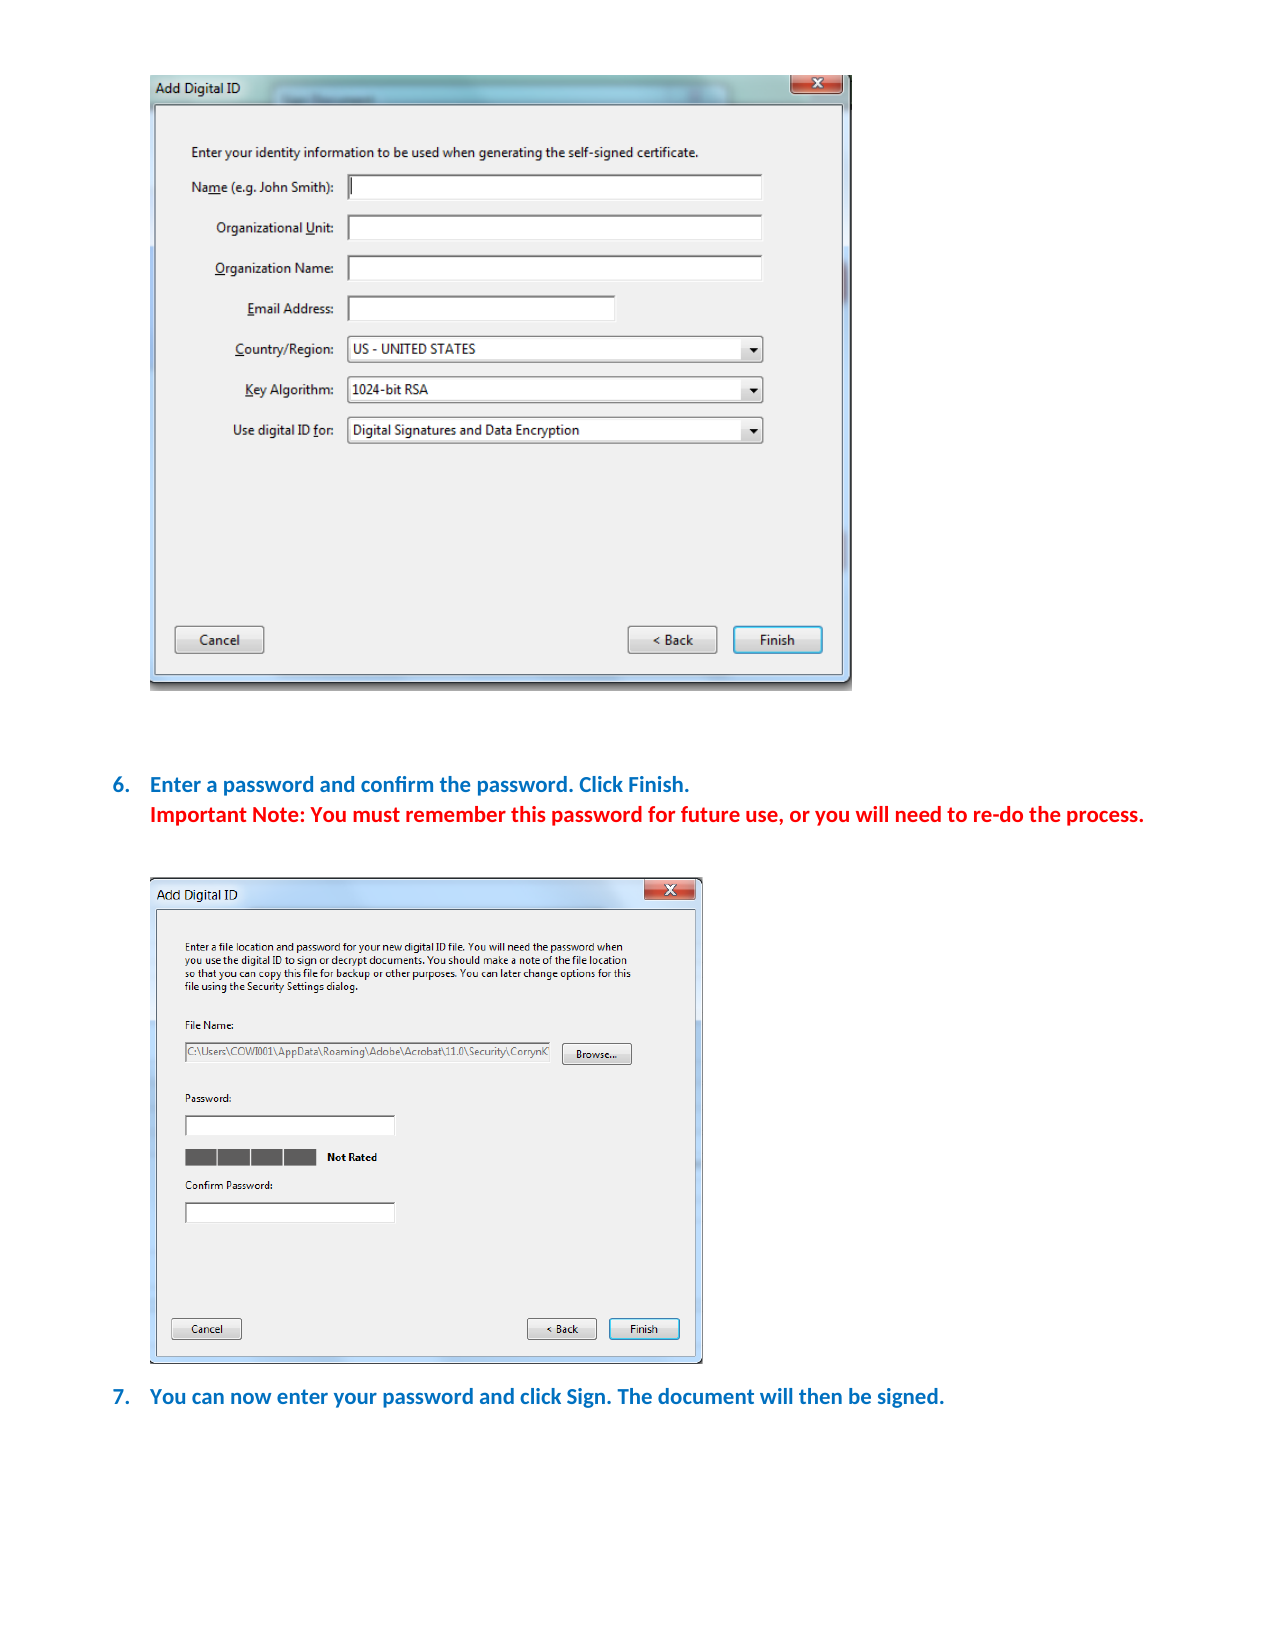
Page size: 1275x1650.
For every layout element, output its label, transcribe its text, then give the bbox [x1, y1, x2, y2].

list Enter a password and confirm the password. Click Finish. Important Note: You must remember this password for future use, or you will need to re-do the process. [112, 770, 1200, 858]
list You can now enter your password and click Sign. The document will then be signed. [112, 1382, 1200, 1440]
picture [150, 75, 852, 691]
picture [150, 877, 703, 1364]
